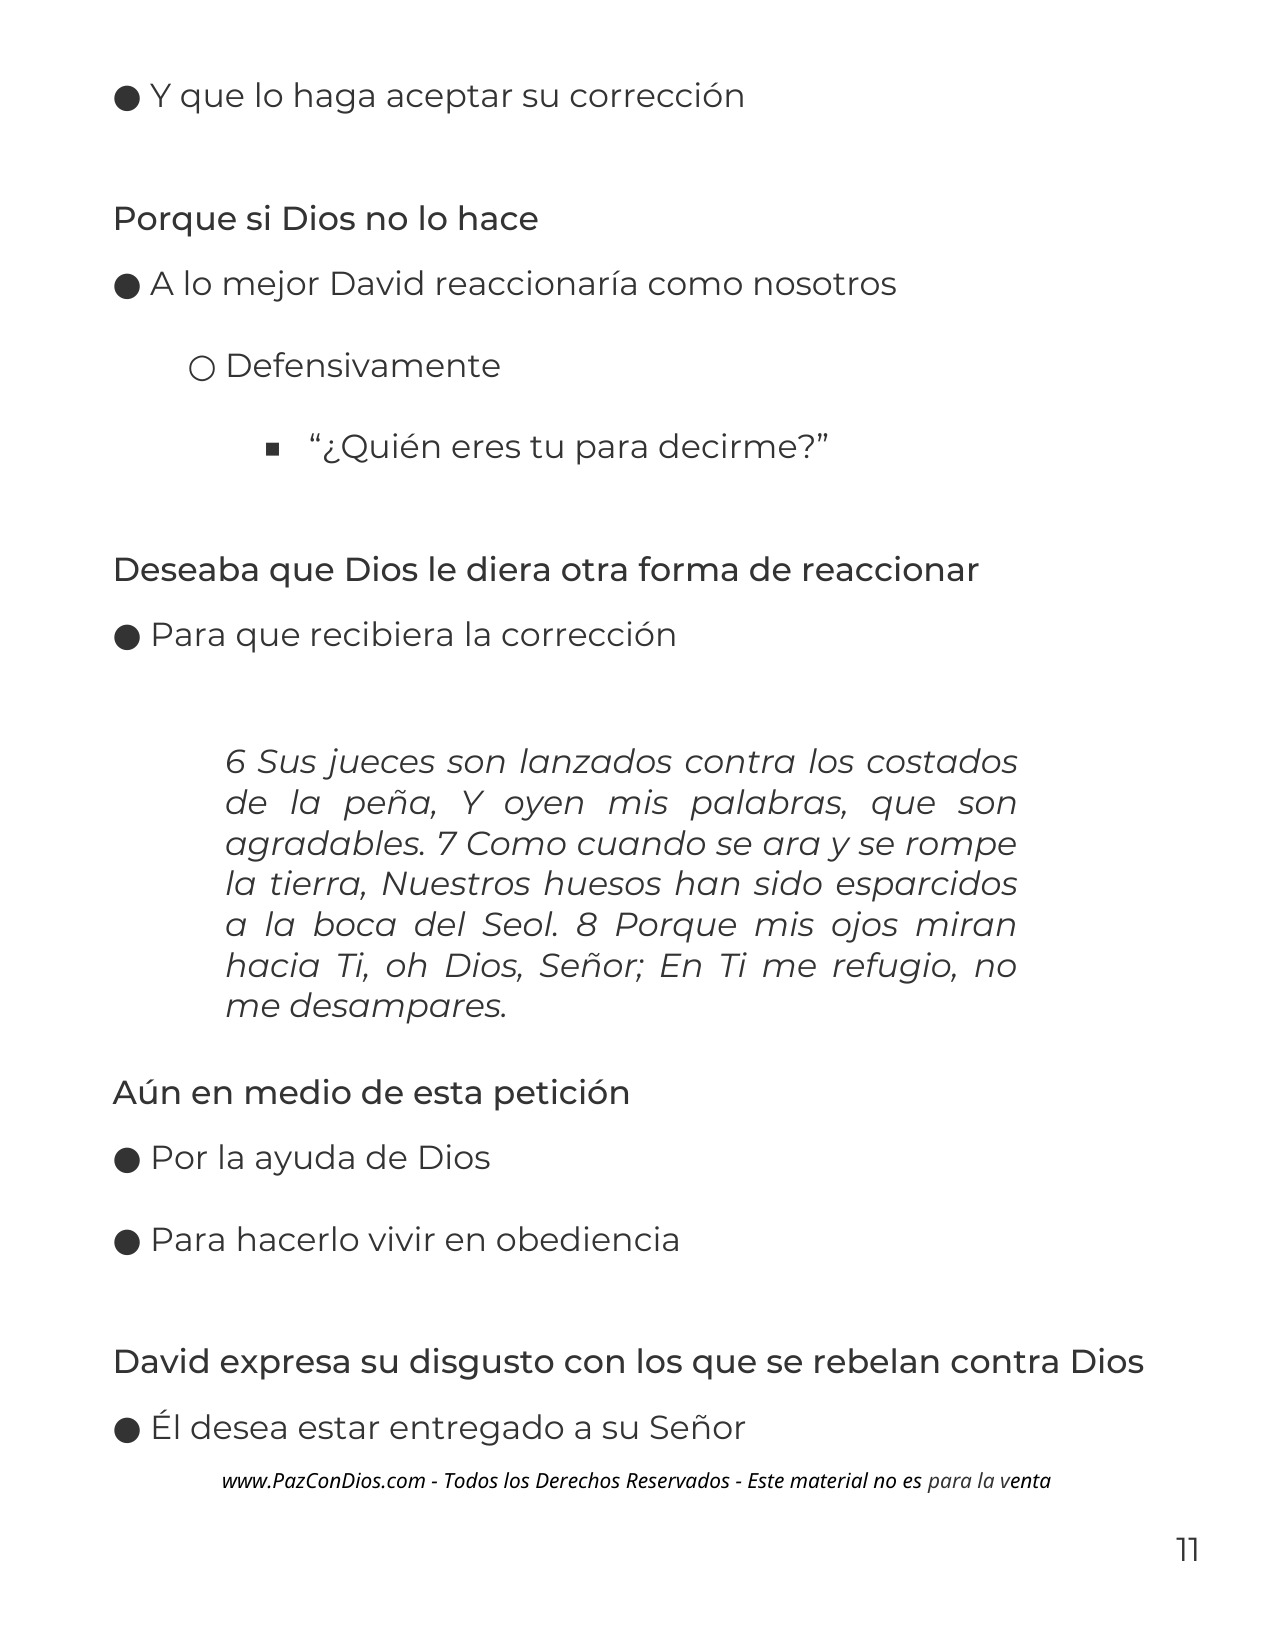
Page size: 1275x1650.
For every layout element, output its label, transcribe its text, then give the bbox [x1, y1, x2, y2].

list “¿Quién eres tu para decirme?” [262, 426, 1200, 467]
list A lo mejor David reaccionaría como nosotros [112, 263, 1200, 304]
list Por la ayuda de Dios [112, 1137, 1200, 1178]
list Defensivamente [187, 345, 1200, 385]
list Él desea estar entregado a su Señor [112, 1407, 1200, 1448]
subtitle David expresa su disgusto con los que se rebelan contra Dios [112, 1342, 1200, 1382]
list Para hacerlo vivir en obediencia [112, 1219, 1200, 1259]
subtitle Porque si Dios no lo hace [112, 198, 1200, 238]
subtitle Deseaba que Dios le diera otra forma de reaccionar [112, 549, 1200, 589]
title 6 Sus jueces son lanzados contra los costados de la peña, Y oyen mis palabras, que son agradables. 7 Como cuando se ara y se rompe la tierra, Nuestros huesos han sido esparcidos a la boca del Seol. 8 Porque mis ojos miran hacia Ti, oh Dios, Señor; En Ti me refugio, no me desampares. [225, 742, 1022, 1026]
subtitle Aún en medio de esta petición [112, 1072, 1200, 1112]
list Para que recibiera la corrección [112, 614, 1200, 655]
list Y que lo haga aceptar su corrección [112, 75, 1200, 116]
